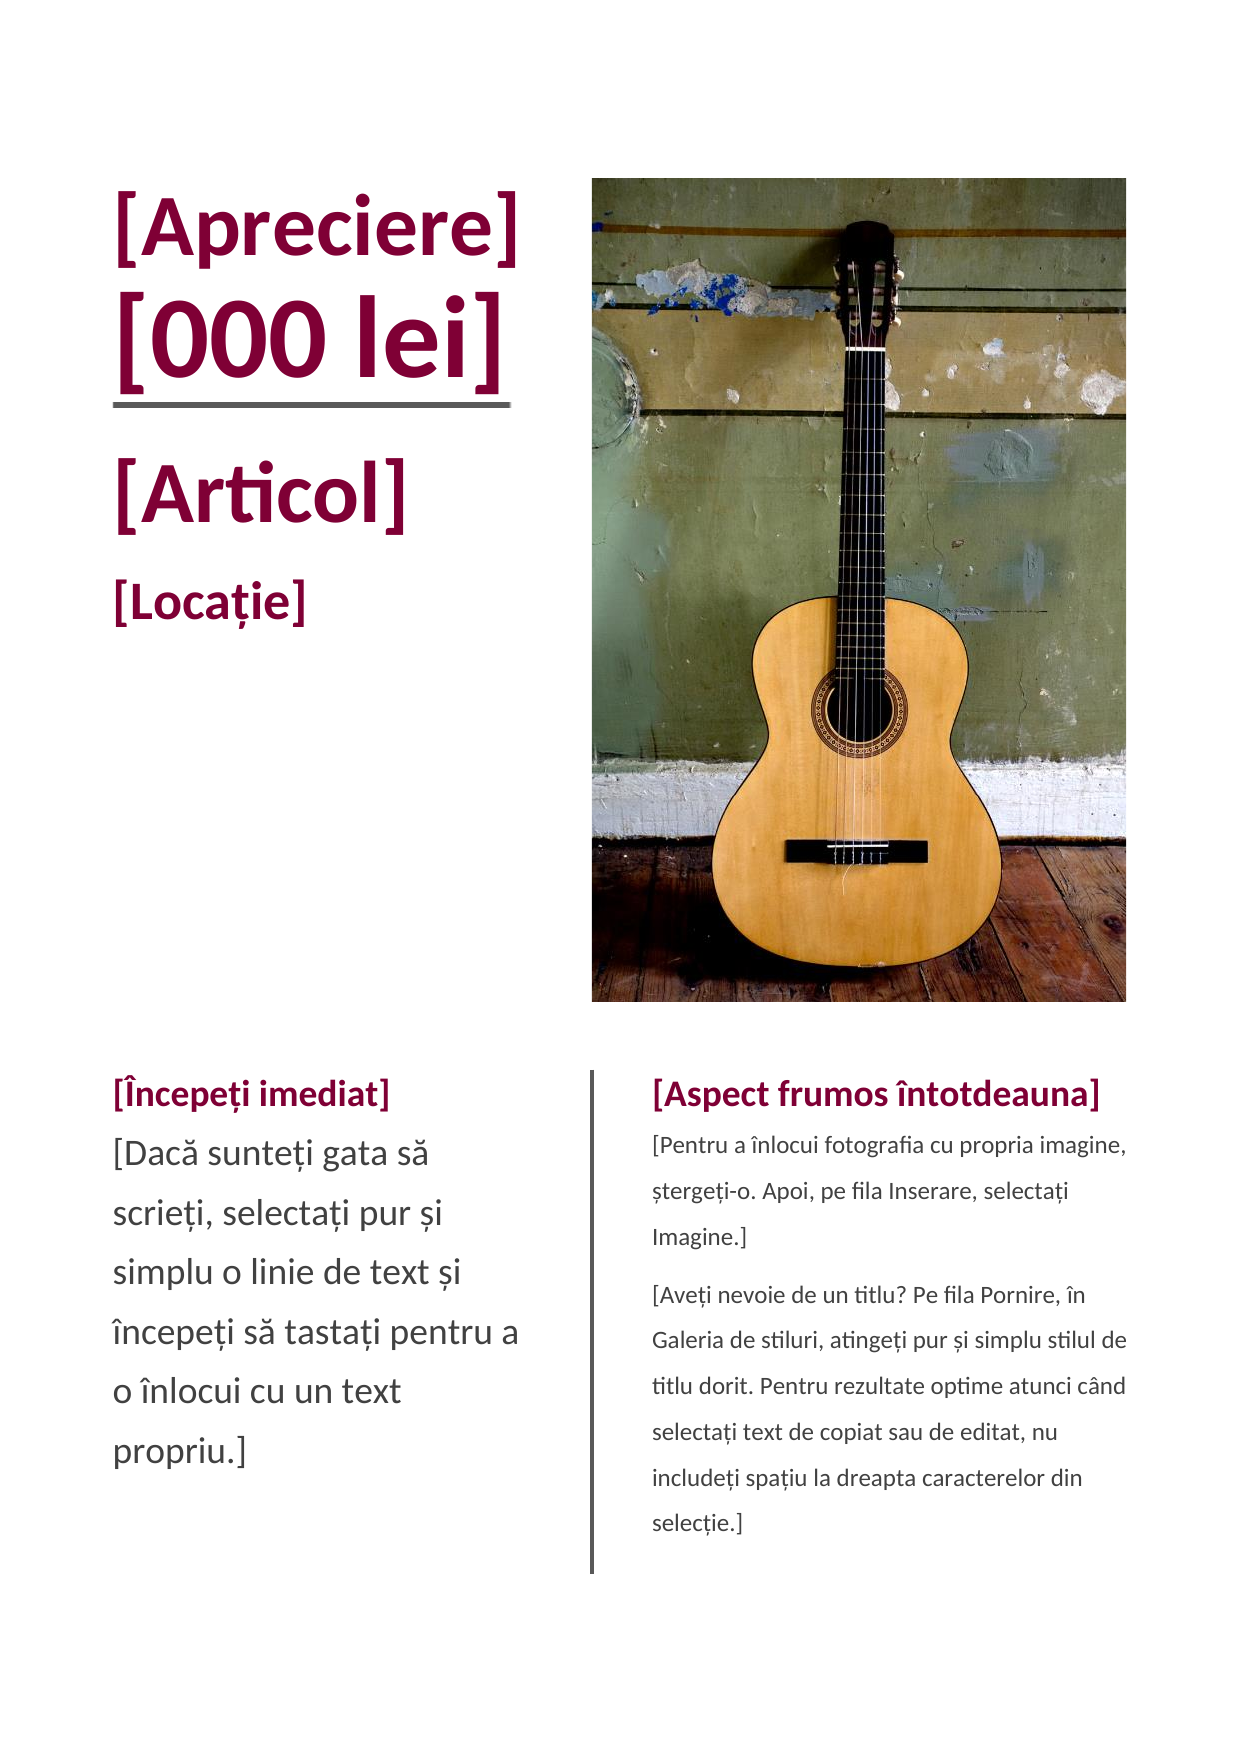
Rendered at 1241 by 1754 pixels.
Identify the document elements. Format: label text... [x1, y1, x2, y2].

table_cell [Aspect frumos întotdeauna] [Pentru a înlocui fotografia cu propria imagine, ștergeți-o. Apoi, pe fila Inserare, selectați Imagine.] [Aveți nevoie de un titlu? Pe fila Pornire, în Galeria de stiluri, atingeți pur și simplu stilul de titlu dorit. Pentru rezultate optime atunci când selectați text de copiat sau de editat, nu includeți spațiu la dreapta caracterelor din selecție.] [594, 1070, 1128, 1574]
table_header [Apreciere] [000 lei] [Articol] [Locație] [113, 179, 592, 1069]
picture [112, 402, 513, 408]
table_cell [Începeți imediat] [Dacă sunteți gata să scrieți, selectați pur și simplu o linie de text și începeți să tastați pentru a o înlocui cu un text propriu.] [113, 1070, 590, 1574]
table_header [592, 179, 1128, 1069]
picture [591, 178, 1127, 1002]
